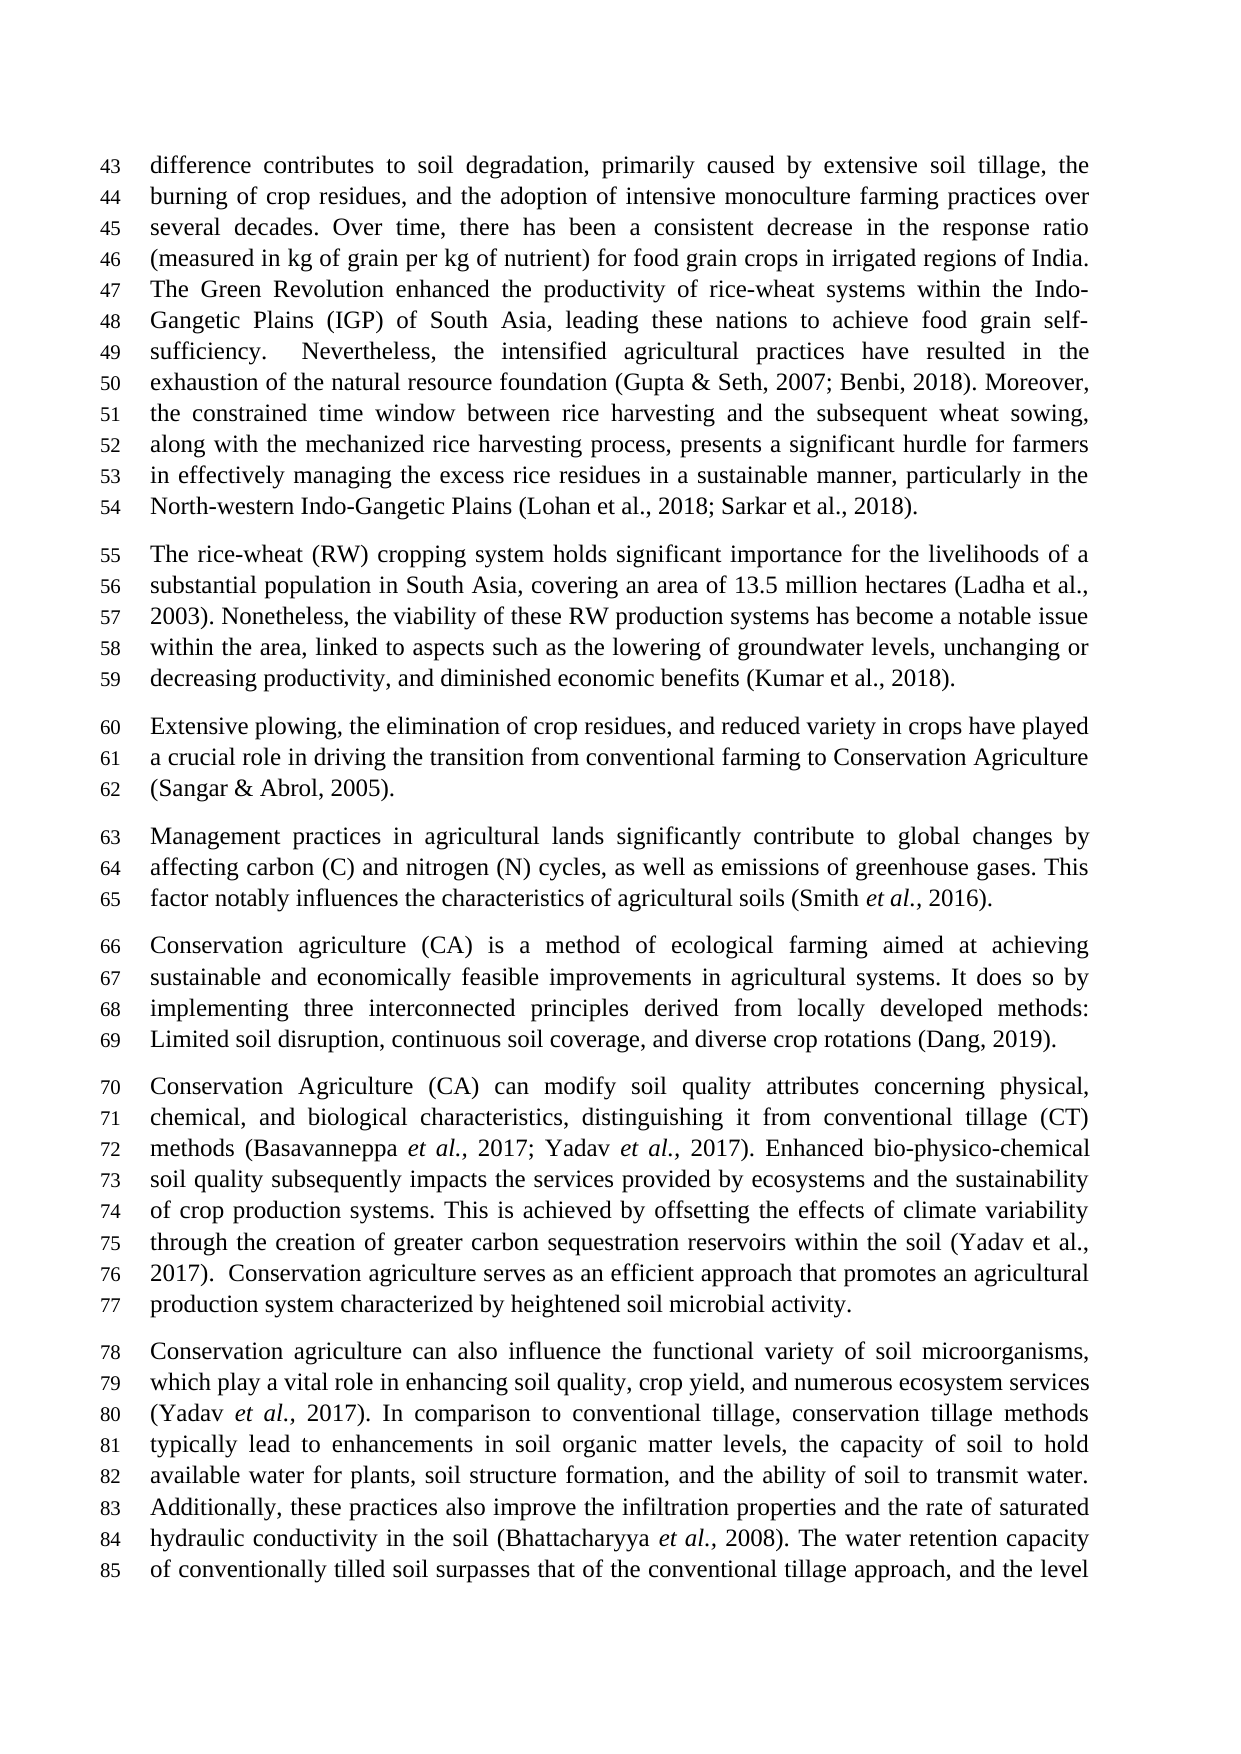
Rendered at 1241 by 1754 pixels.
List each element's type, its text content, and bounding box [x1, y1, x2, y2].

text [150, 150, 1090, 520]
text Conservation Agriculture (CA) can modify soil quality attributes concerning physical, chemical, and biological characteristics, distinguishing it from conventional tillage (CT) methods (Basavanneppa et al., 2017; Yadav et al., 2017). Enhanced bio-physico-chemical soil quality subsequently impacts the services provided by ecosystems and the sustainability of crop production systems. This is achieved by offsetting the effects of climate variability through the creation of greater carbon sequestration reservoirs within the soil (Yadav et al., 2017). Conservation agriculture serves as an efficient approach that promotes an agricultural production system characterized by heightened soil microbial activity. [150, 1071, 1090, 1317]
text The rice-wheat (RW) cropping system holds significant importance for the livelihoods of a substantial population in South Asia, covering an area of 13.5 million hectares (Ladha et al., 2003). Nonetheless, the viability of these RW production systems has become a notable issue within the area, linked to aspects such as the lowering of groundwater levels, unchanging or decreasing productivity, and diminished economic benefits (Kumar et al., 2018). [150, 539, 1090, 692]
text Management practices in agricultural lands significantly contribute to global changes by affecting carbon (C) and nitrogen (N) cycles, as well as emissions of greenhouse gases. This factor notably influences the characteristics of agricultural soils (Smith et al., 2016). [150, 821, 1090, 912]
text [150, 1336, 1090, 1582]
text Extensive plowing, the elimination of crop residues, and reduced variety in crops have played a crucial role in driving the transition from conventional farming to Conservation Agriculture (Sangar & Abrol, 2005). [150, 711, 1090, 802]
text Conservation agriculture (CA) is a method of ecological farming aimed at achieving sustainable and economically feasible improvements in agricultural systems. It does so by implementing three interconnected principles derived from locally developed methods: Limited soil disruption, continuous soil coverage, and diverse crop rotations (Dang, 2019). [150, 931, 1090, 1052]
